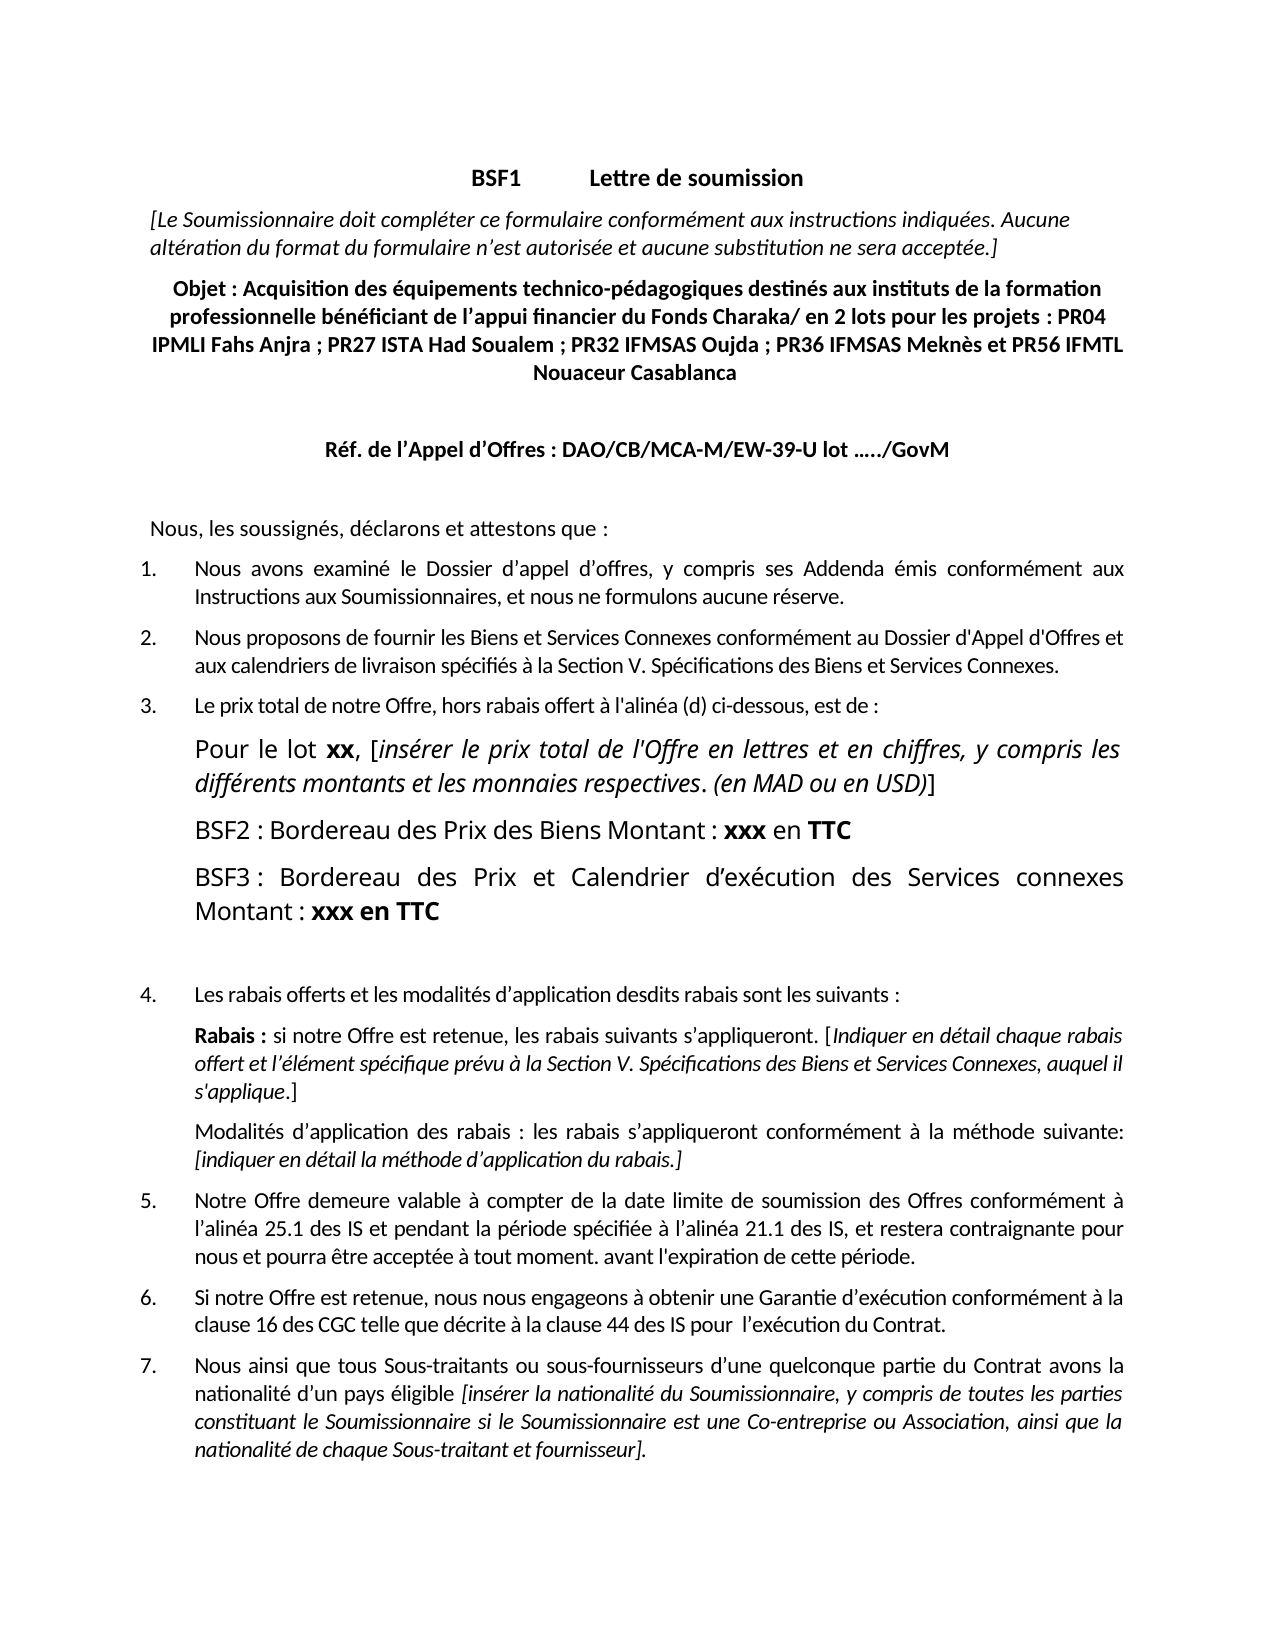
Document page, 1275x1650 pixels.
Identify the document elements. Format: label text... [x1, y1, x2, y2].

text BSF2 : Bordereau des Prix des Biens Montant : xxx en TTC [194, 813, 1125, 847]
text Modalités d’application des rabais : les rabais s’appliqueront conformément à la méthode suivante: [indiquer en détail la méthode d’application du rabais.] [194, 1117, 1125, 1173]
text Réf. de l’Appel d’Offres : DAO/CB/MCA-M/EW-39-U lot …../GovM [150, 435, 1125, 463]
text BSF3 : Bordereau des Prix et Calendrier d’exécution des Services connexes Montant : xxx en TTC [194, 859, 1125, 927]
subtitle [Le Soumissionnaire doit compléter ce formulaire conformément aux instructions indiquées. Aucune altération du format du formulaire n’est autorisée et aucune substitution ne sera acceptée.] [150, 206, 1125, 262]
text Objet : Acquisition des équipements technico-pédagogiques destinés aux instituts de la formation professionnelle bénéficiant de l’appui financier du Fonds Charaka/ en 2 lots pour les projets : PR04 IPMLI Fahs Anjra ; PR27 ISTA Had Soualem ; PR32 IFMSAS Oujda ; PR36 IFMSAS Meknès et PR56 IFMTL Nouaceur Casablanca [150, 274, 1125, 386]
list Le prix total de notre Offre, hors rabais offert à l'alinéa (d) ci-dessous, est de : [157, 692, 1125, 719]
list Les rabais offerts et les modalités d’application desdits rabais sont les suivants : [157, 980, 1125, 1008]
list Nous avons examiné le Dossier d’appel d’offres, y compris ses Addenda émis conformément aux Instructions aux Soumissionnaires, et nous ne formulons aucune réserve. [157, 554, 1125, 611]
subtitle Lettre de soumission [150, 162, 1125, 193]
subtitle Nous, les soussignés, déclarons et attestons que : [150, 514, 1125, 542]
list Si notre Offre est retenue, nous nous engageons à obtenir une Garantie d’exécution conformément à la clause 16 des CGC telle que décrite à la clause 44 des IS pour l’exécution du Contrat. [157, 1283, 1125, 1339]
text Pour le lot xx, [insérer le prix total de l'Offre en lettres et en chiffres, y compris les différents montants et les monnaies respectives. (en MAD ou en USD)] [194, 732, 1125, 800]
list Notre Offre demeure valable à compter de la date limite de soumission des Offres conformément à l’alinéa 25.1 des IS et pendant la période spécifiée à l’alinéa 21.1 des IS, et restera contraignante pour nous et pourra être acceptée à tout moment. avant l'expiration de cette période. [157, 1186, 1125, 1270]
text Rabais : si notre Offre est retenue, les rabais suivants s’appliqueront. [Indiquer en détail chaque rabais offert et l’élément spécifique prévu à la Section V. Spécifications des Biens et Services Connexes, auquel il s'applique.] [194, 1021, 1125, 1105]
list Nous proposons de fournir les Biens et Services Connexes conformément au Dossier d'Appel d'Offres et aux calendriers de livraison spécifiés à la Section V. Spécifications des Biens et Services Connexes. [157, 623, 1125, 679]
list Nous ainsi que tous Sous-traitants ou sous-fournisseurs d’une quelconque partie du Contrat avons la nationalité d’un pays éligible [insérer la nationalité du Soumissionnaire, y compris de toutes les parties constituant le Soumissionnaire si le Soumissionnaire est une Co-entreprise ou Association, ainsi que la nationalité de chaque Sous-traitant et fournisseur]. [157, 1351, 1125, 1463]
